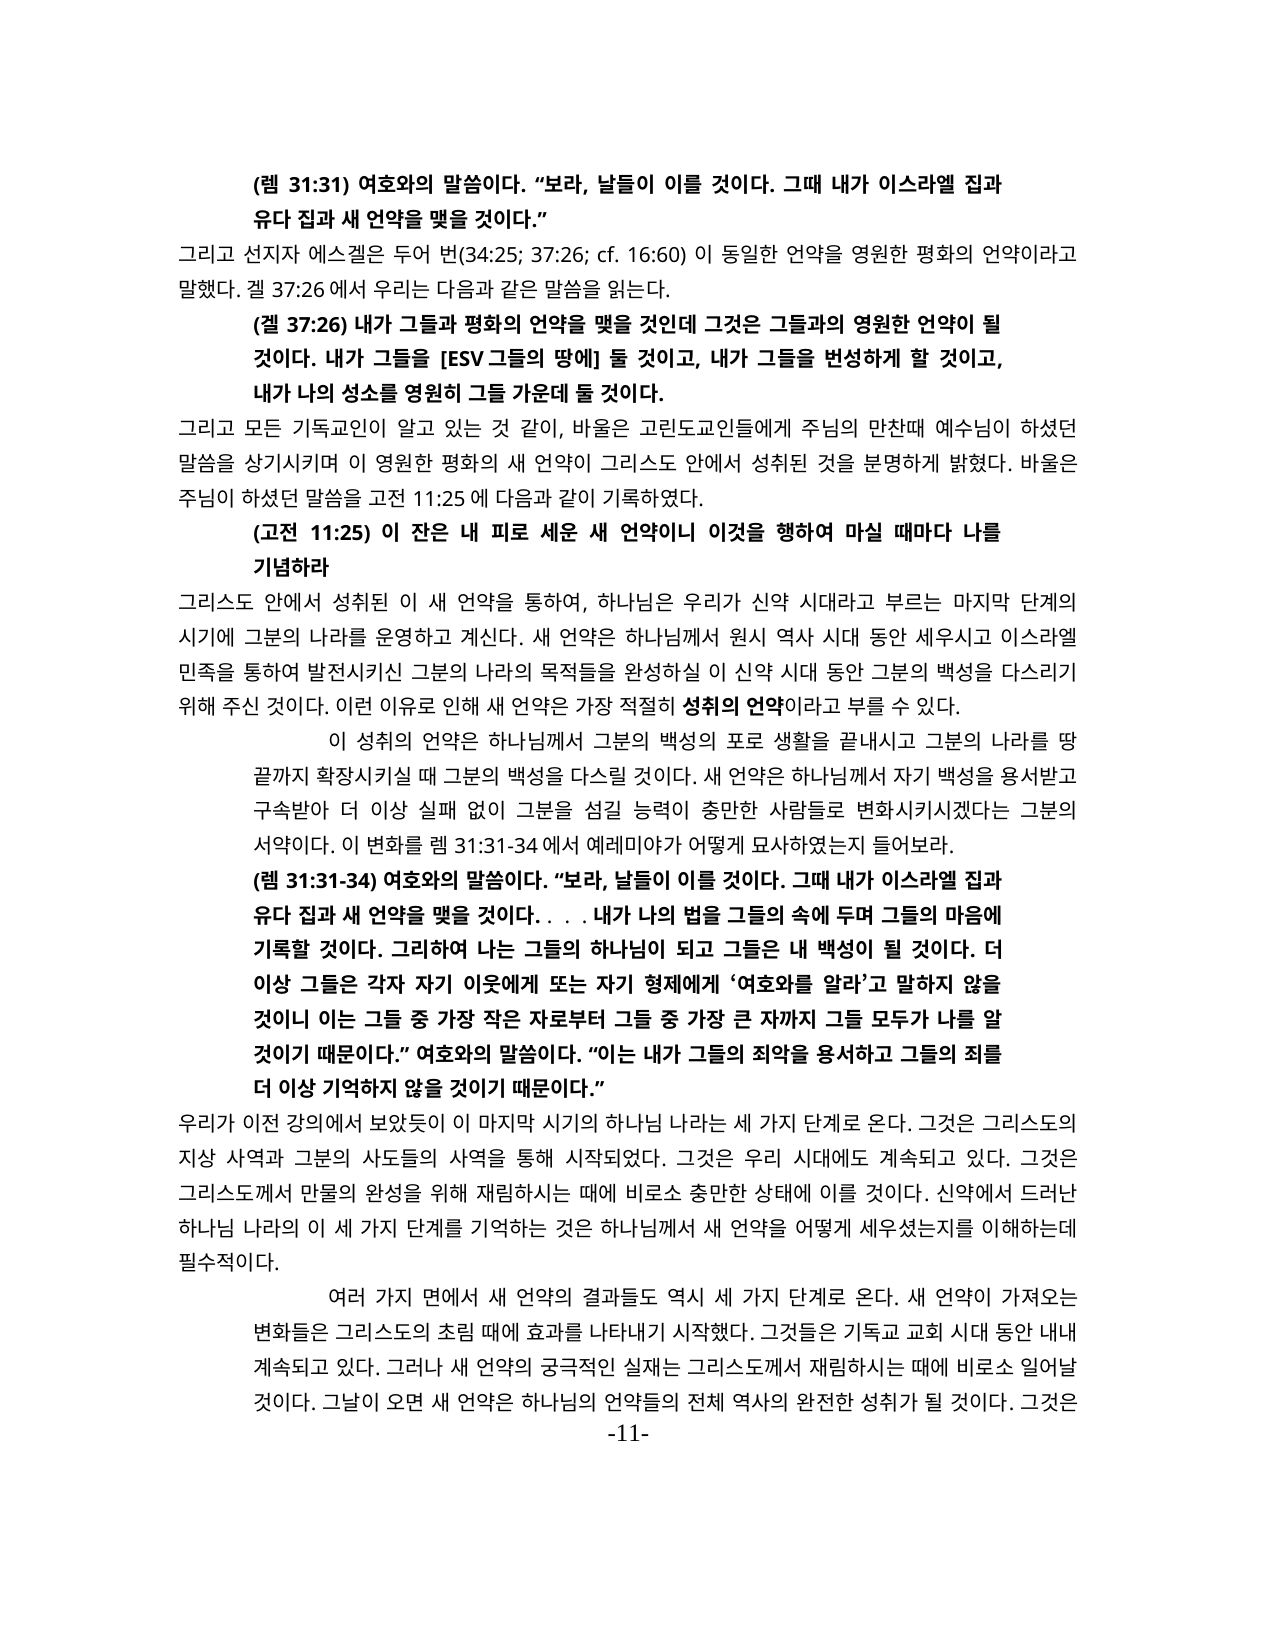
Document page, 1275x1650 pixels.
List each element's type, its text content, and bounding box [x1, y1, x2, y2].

text (겔 37:26) 내가 그들과 평화의 언약을 맺을 것인데 그것은 그들과의 영원한 언약이 될 것이다. 내가 그들을 [ESV그들의 땅에] 둘 것이고, 내가 그들을 번성하게 할 것이고, 내가 나의 성소를 영원히 그들 가운데 둘 것이다. [253, 308, 1003, 408]
text (렘 31:31) 여호와의 말씀이다. “보라, 날들이 이를 것이다. 그때 내가 이스라엘 집과 유다 집과 새 언약을 맺을 것이다.” [253, 169, 1003, 234]
text (렘 31:31-34) 여호와의 말씀이다. “보라, 날들이 이를 것이다. 그때 내가 이스라엘 집과 유다 집과 새 언약을 맺을 것이다. . . . 내가 나의 법을 그들의 속에 두며 그들의 마음에 기록할 것이다. 그리하여 나는 그들의 하나님이 되고 그들은 내 백성이 될 것이다. 더 이상 그들은 각자 자기 이웃에게 또는 자기 형제에게 ‘여호와를 알라’고 말하지 않을 것이니 이는 그들 중 가장 작은 자로부터 그들 중 가장 큰 자까지 그들 모두가 나를 알 것이기 때문이다.” 여호와의 말씀이다. “이는 내가 그들의 죄악을 용서하고 그들의 죄를 더 이상 기억하지 않을 것이기 때문이다.” [253, 864, 1003, 1103]
text 그리고 선지자 에스겔은 두어 번(34:25; 37:26; cf. 16:60) 이 동일한 언약을 영원한 평화의 언약이라고 말했다. 겔 37:26에서 우리는 다음과 같은 말씀을 읽는다. [178, 238, 1078, 303]
text 이 성취의 언약은 하나님께서 그분의 백성의 포로 생활을 끝내시고 그분의 나라를 땅 끝까지 확장시키실 때 그분의 백성을 다스릴 것이다. 새 언약은 하나님께서 자기 백성을 용서받고 구속받아 더 이상 실패 없이 그분을 섬길 능력이 충만한 사람들로 변화시키시겠다는 그분의 서약이다. 이 변화를 렘 31:31-34에서 예레미야가 어떻게 묘사하였는지 들어보라. [253, 725, 1078, 860]
text 그리고 모든 기독교인이 알고 있는 것 같이, 바울은 고린도교인들에게 주님의 만찬때 예수님이 하셨던 말씀을 상기시키며 이 영원한 평화의 새 언약이 그리스도 안에서 성취된 것을 분명하게 밝혔다. 바울은 주님이 하셨던 말씀을 고전 11:25에 다음과 같이 기록하였다. [178, 412, 1078, 512]
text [253, 1281, 1078, 1416]
text (고전 11:25) 이 잔은 내 피로 세운 새 언약이니 이것을 행하여 마실 때마다 나를 기념하라 [253, 517, 1003, 582]
text 우리가 이전 강의에서 보았듯이 이 마지막 시기의 하나님 나라는 세 가지 단계로 온다. 그것은 그리스도의 지상 사역과 그분의 사도들의 사역을 통해 시작되었다. 그것은 우리 시대에도 계속되고 있다. 그것은 그리스도께서 만물의 완성을 위해 재림하시는 때에 비로소 충만한 상태에 이를 것이다. 신약에서 드러난 하나님 나라의 이 세 가지 단계를 기억하는 것은 하나님께서 새 언약을 어떻게 세우셨는지를 이해하는데 필수적이다. [178, 1107, 1078, 1277]
text 그리스도 안에서 성취된 이 새 언약을 통하여, 하나님은 우리가 신약 시대라고 부르는 마지막 단계의 시기에 그분의 나라를 운영하고 계신다. 새 언약은 하나님께서 원시 역사 시대 동안 세우시고 이스라엘 민족을 통하여 발전시키신 그분의 나라의 목적들을 완성하실 이 신약 시대 동안 그분의 백성을 다스리기 위해 주신 것이다. 이런 이유로 인해 새 언약은 가장 적절히 성취의 언약이라고 부를 수 있다. [178, 586, 1078, 721]
